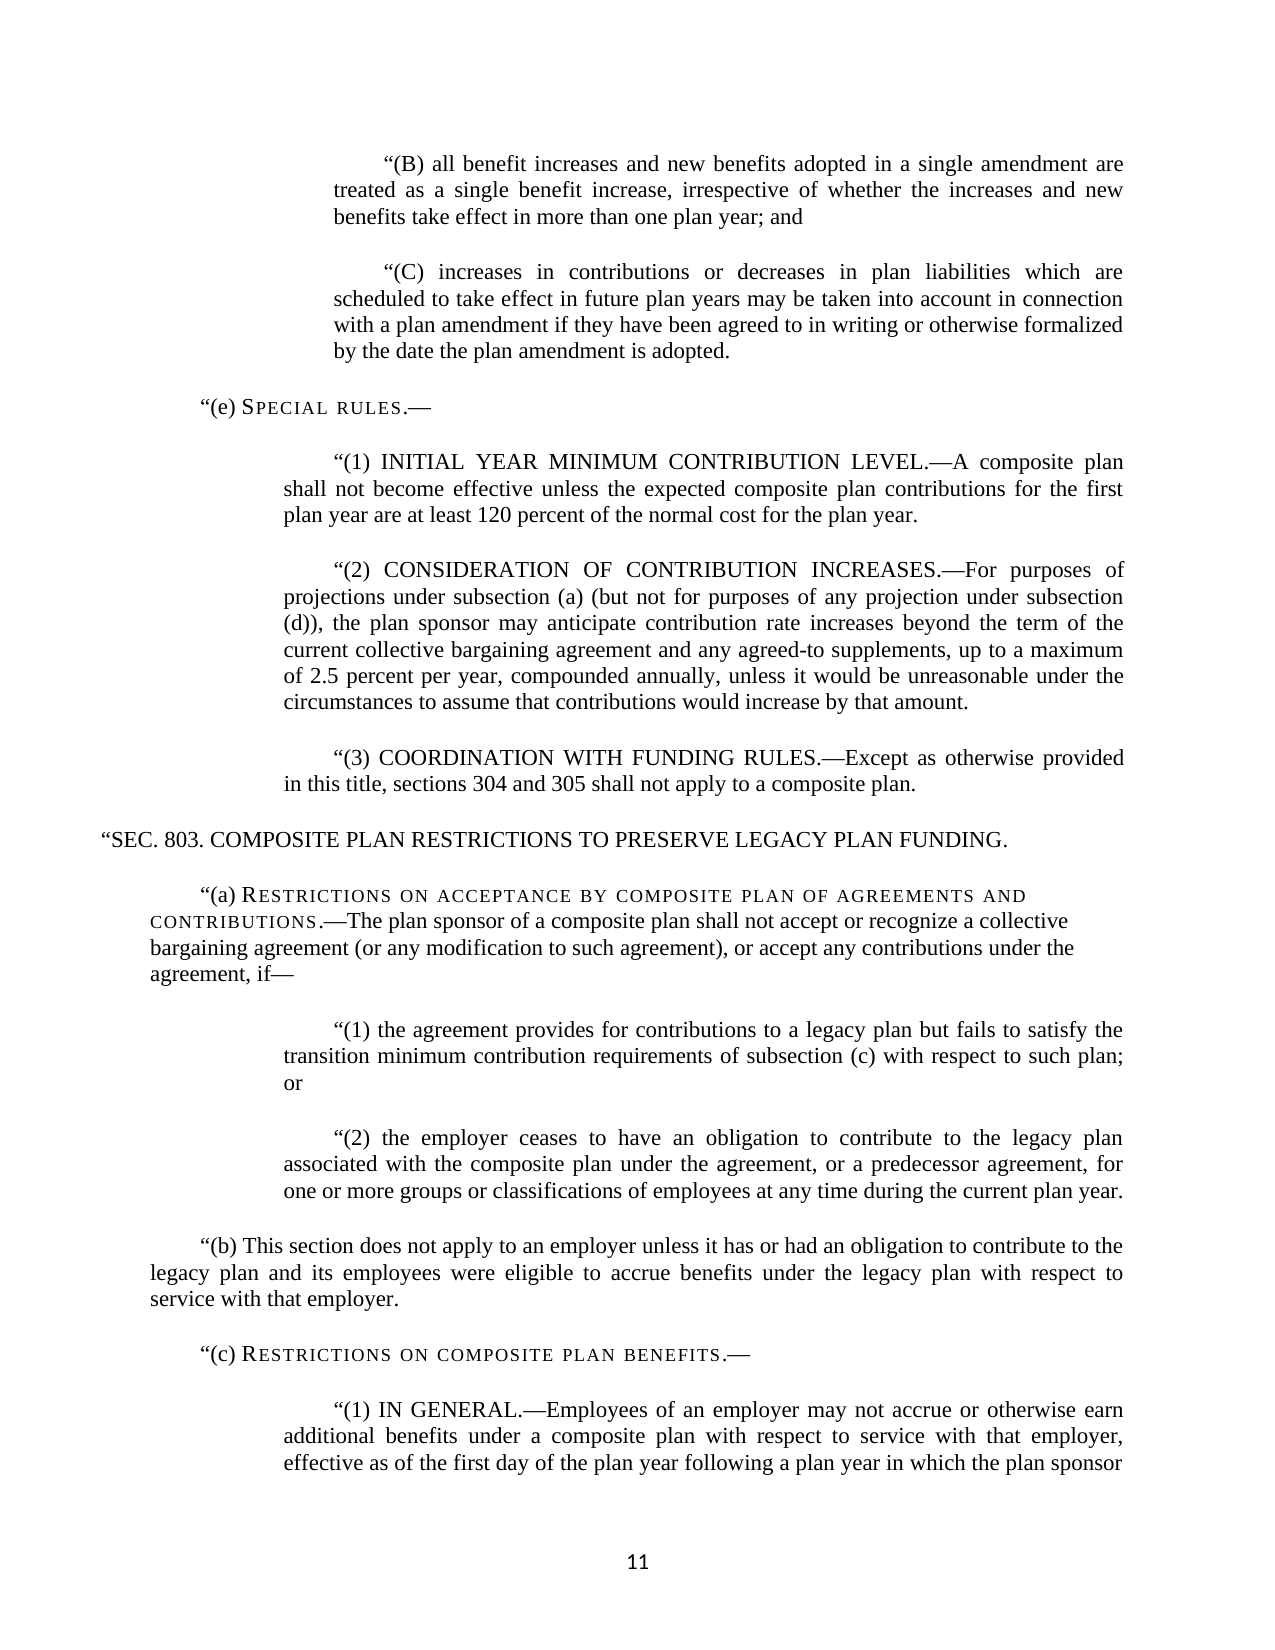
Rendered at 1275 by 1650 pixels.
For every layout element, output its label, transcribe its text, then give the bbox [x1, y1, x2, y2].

text “(c) Restrictions on composite plan benefits.— [150, 1341, 1125, 1367]
text “(2) CONSIDERATION OF CONTRIBUTION INCREASES.—For purposes of projections under subsection (a) (but not for purposes of any projection under subsection (d)), the plan sponsor may anticipate contribution rate increases beyond the term of the current collective bargaining agreement and any agreed-to supplements, up to a maximum of 2.5 percent per year, compounded annually, unless it would be unreasonable under the circumstances to assume that contributions would increase by that amount. [283, 557, 1125, 715]
text “(2) the employer ceases to have an obligation to contribute to the legacy plan associated with the composite plan under the agreement, or a predecessor agreement, for one or more groups or classifications of employees at any time during the current plan year. [283, 1124, 1125, 1203]
text “(a) Restrictions on acceptance by composite plan of agreements and contributions.—The plan sponsor of a composite plan shall not accept or recognize a collective bargaining agreement (or any modification to such agreement), or accept any contributions under the agreement, if— [150, 881, 1125, 987]
text “(e) Special rules.— [150, 393, 1125, 419]
text “(1) INITIAL YEAR MINIMUM CONTRIBUTION LEVEL.—A composite plan shall not become effective unless the expected composite plan contributions for the first plan year are at least 120 percent of the normal cost for the plan year. [283, 448, 1125, 527]
text “SEC. 803. Composite plan restrictions to preserve legacy plan funding. [101, 826, 1125, 852]
text “(3) COORDINATION WITH FUNDING RULES.—Except as otherwise provided in this title, sections 304 and 305 shall not apply to a composite plan. [283, 744, 1125, 797]
text “(C) increases in contributions or decreases in plan liabilities which are scheduled to take effect in future plan years may be taken into account in connection with a plan amendment if they have been agreed to in writing or otherwise formalized by the date the plan amendment is adopted. [333, 258, 1125, 364]
text “(B) all benefit increases and new benefits adopted in a single amendment are treated as a single benefit increase, irrespective of whether the increases and new benefits take effect in more than one plan year; and [333, 150, 1125, 229]
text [283, 1396, 1125, 1475]
text “(b) This section does not apply to an employer unless it has or had an obligation to contribute to the legacy plan and its employees were eligible to accrue benefits under the legacy plan with respect to service with that employer. [150, 1232, 1125, 1311]
text “(1) the agreement provides for contributions to a legacy plan but fails to satisfy the transition minimum contribution requirements of subsection (c) with respect to such plan; or [283, 1016, 1125, 1095]
